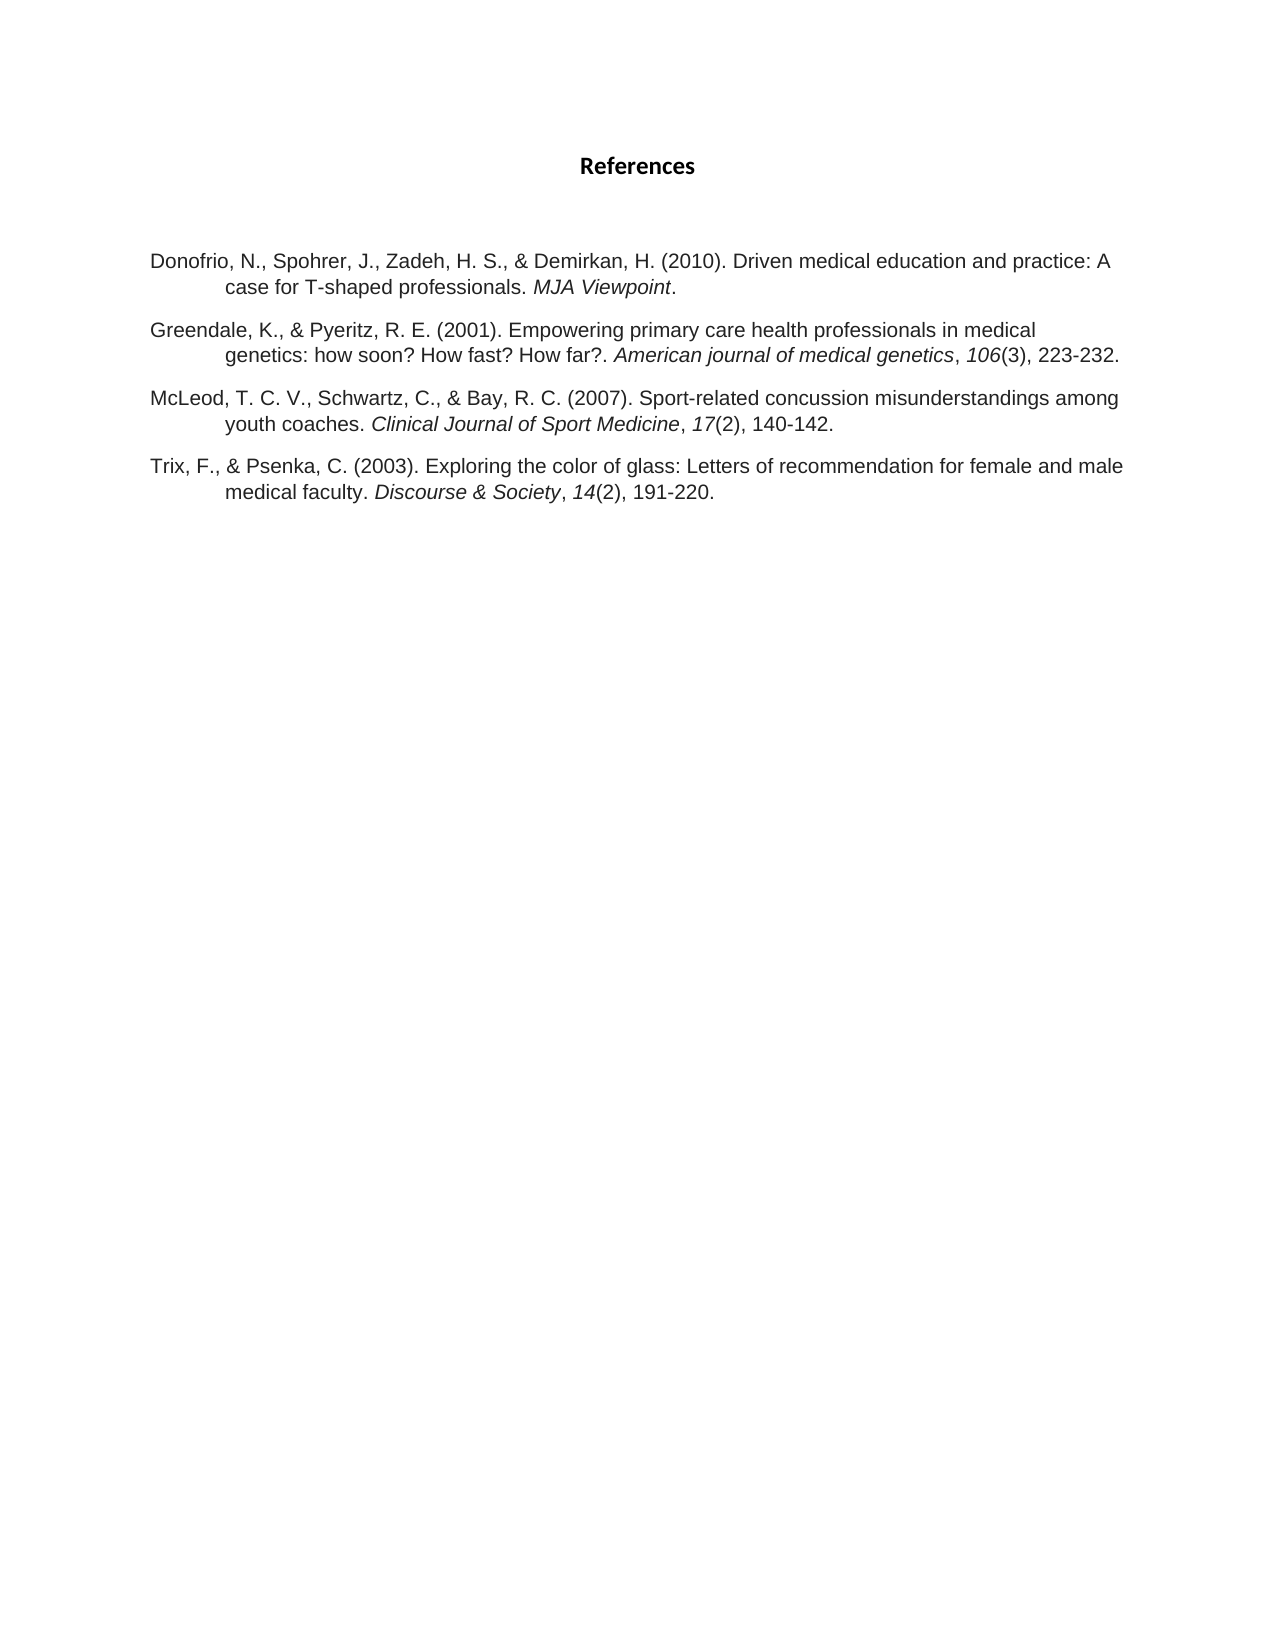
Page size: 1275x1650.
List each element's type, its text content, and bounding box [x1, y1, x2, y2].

text Greendale, K., & Pyeritz, R. E. (2001). Empowering primary care health professionals in medical genetics: how soon? How fast? How far?. American journal of medical genetics, 106(3), 223-232. [150, 317, 1125, 367]
text McLeod, T. C. V., Schwartz, C., & Bay, R. C. (2007). Sport-related concussion misunderstandings among youth coaches. Clinical Journal of Sport Medicine, 17(2), 140-142. [150, 386, 1125, 436]
text Trix, F., & Psenka, C. (2003). Exploring the color of glass: Letters of recommendation for female and male medical faculty. Discourse & Society, 14(2), 191-220. [150, 454, 1125, 504]
text References [150, 150, 1125, 181]
text Donofrio, N., Spohrer, J., Zadeh, H. S., & Demirkan, H. (2010). Driven medical education and practice: A case for T-shaped professionals. MJA Viewpoint. [150, 249, 1125, 299]
